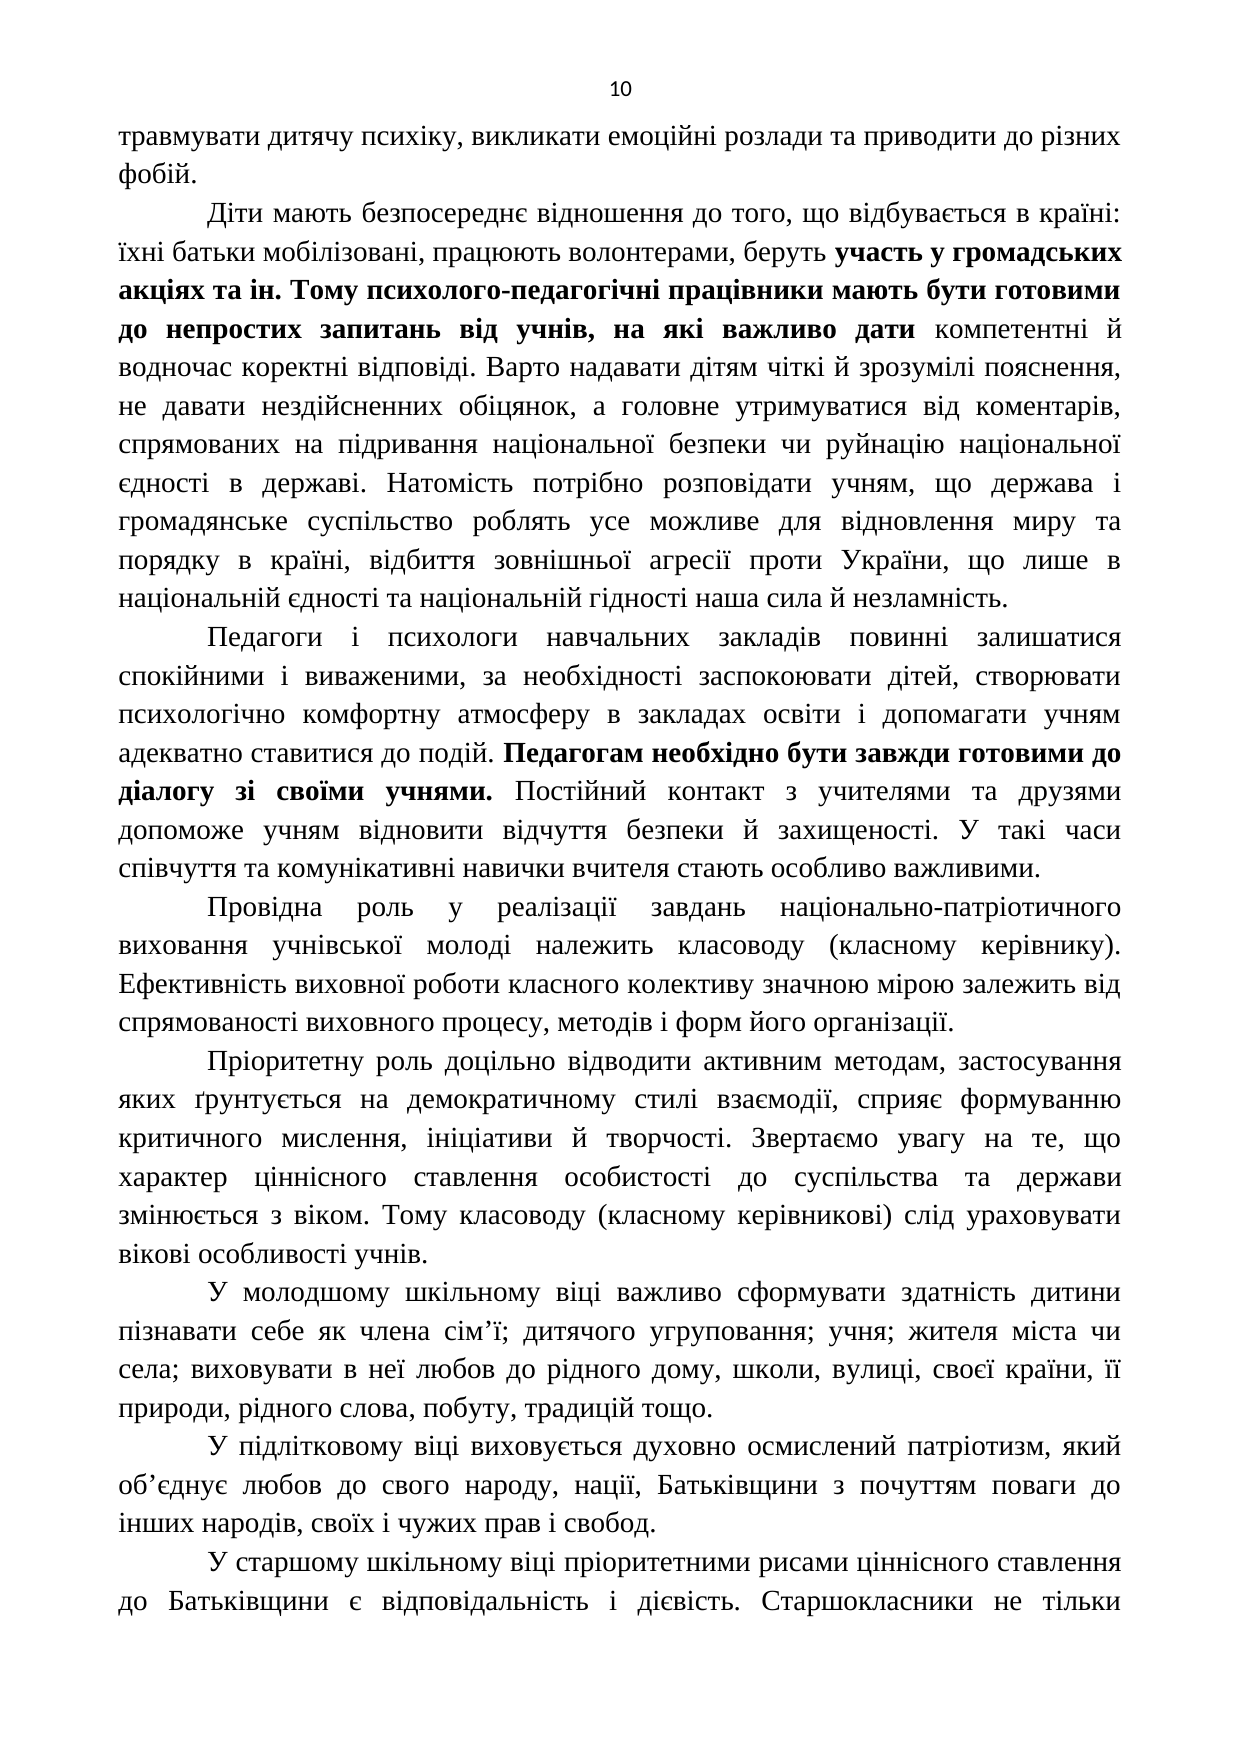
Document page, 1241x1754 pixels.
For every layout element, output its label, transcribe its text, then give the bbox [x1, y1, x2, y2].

text Пріоритетну роль доцільно відводити активним методам, застосування яких ґрунтується на демократичному стилі взаємодії, сприяє формуванню критичного мислення, ініціативи й творчості. Звертаємо увагу на те, що характер ціннісного ставлення особистості до суспільства та держави змінюється з віком. Тому класоводу (класному керівникові) слід ураховувати вікові особливості учнів. [118, 1043, 1122, 1269]
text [118, 1544, 1122, 1616]
text Діти мають безпосереднє відношення до того, що відбувається в країні: їхні батьки мобілізовані, працюють волонтерами, беруть участь у громадських акціях та ін. Тому психолого-педагогічні працівники мають бути готовими до непростих запитань від учнів, на які важливо дати компетентні й водночас коректні відповіді. Варто надавати дітям чіткі й зрозумілі пояснення, не давати нездійсненних обіцянок, а головне утримуватися від коментарів, спрямованих на підривання національної безпеки чи руйнацію національної єдності в державі. Натомість потрібно розповідати учням, що держава і громадянське суспільство роблять усе можливе для відновлення миру та порядку в країні, відбиття зовнішньої агресії проти України, що лише в національній єдності та національній гідності наша сила й незламність. [118, 195, 1122, 614]
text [118, 118, 1122, 190]
text Провідна роль у реалізації завдань національно-патріотичного виховання учнівської молоді належить класоводу (класному керівнику). Ефективність виховної роботи класного колективу значною мірою залежить від спрямованості виховного процесу, методів і форм його організації. [118, 889, 1122, 1038]
text У молодшому шкільному віці важливо сформувати здатність дитини пізнавати себе як члена сім’ї; дитячого угруповання; учня; жителя міста чи села; виховувати в неї любов до рідного дому, школи, вулиці, своєї країни, її природи, рідного слова, побуту, традицій тощо. [118, 1274, 1122, 1423]
text У підлітковому віці виховується духовно осмислений патріотизм, який об’єднує любов до свого народу, нації, Батьківщини з почуттям поваги до інших народів, своїх і чужих прав і свобод. [118, 1428, 1122, 1539]
text Педагоги і психологи навчальних закладів повинні залишатися спокійними і виваженими, за необхідності заспокоювати дітей, створювати психологічно комфортну атмосферу в закладах освіти і допомагати учням адекватно ставитися до подій. Педагогам необхідно бути завжди готовими до діалогу зі своїми учнями. Постійний контакт з учителями та друзями допоможе учням відновити відчуття безпеки й захищеності. У такі часи співчуття та комунікативні навички вчителя стають особливо важливими. [118, 619, 1122, 884]
